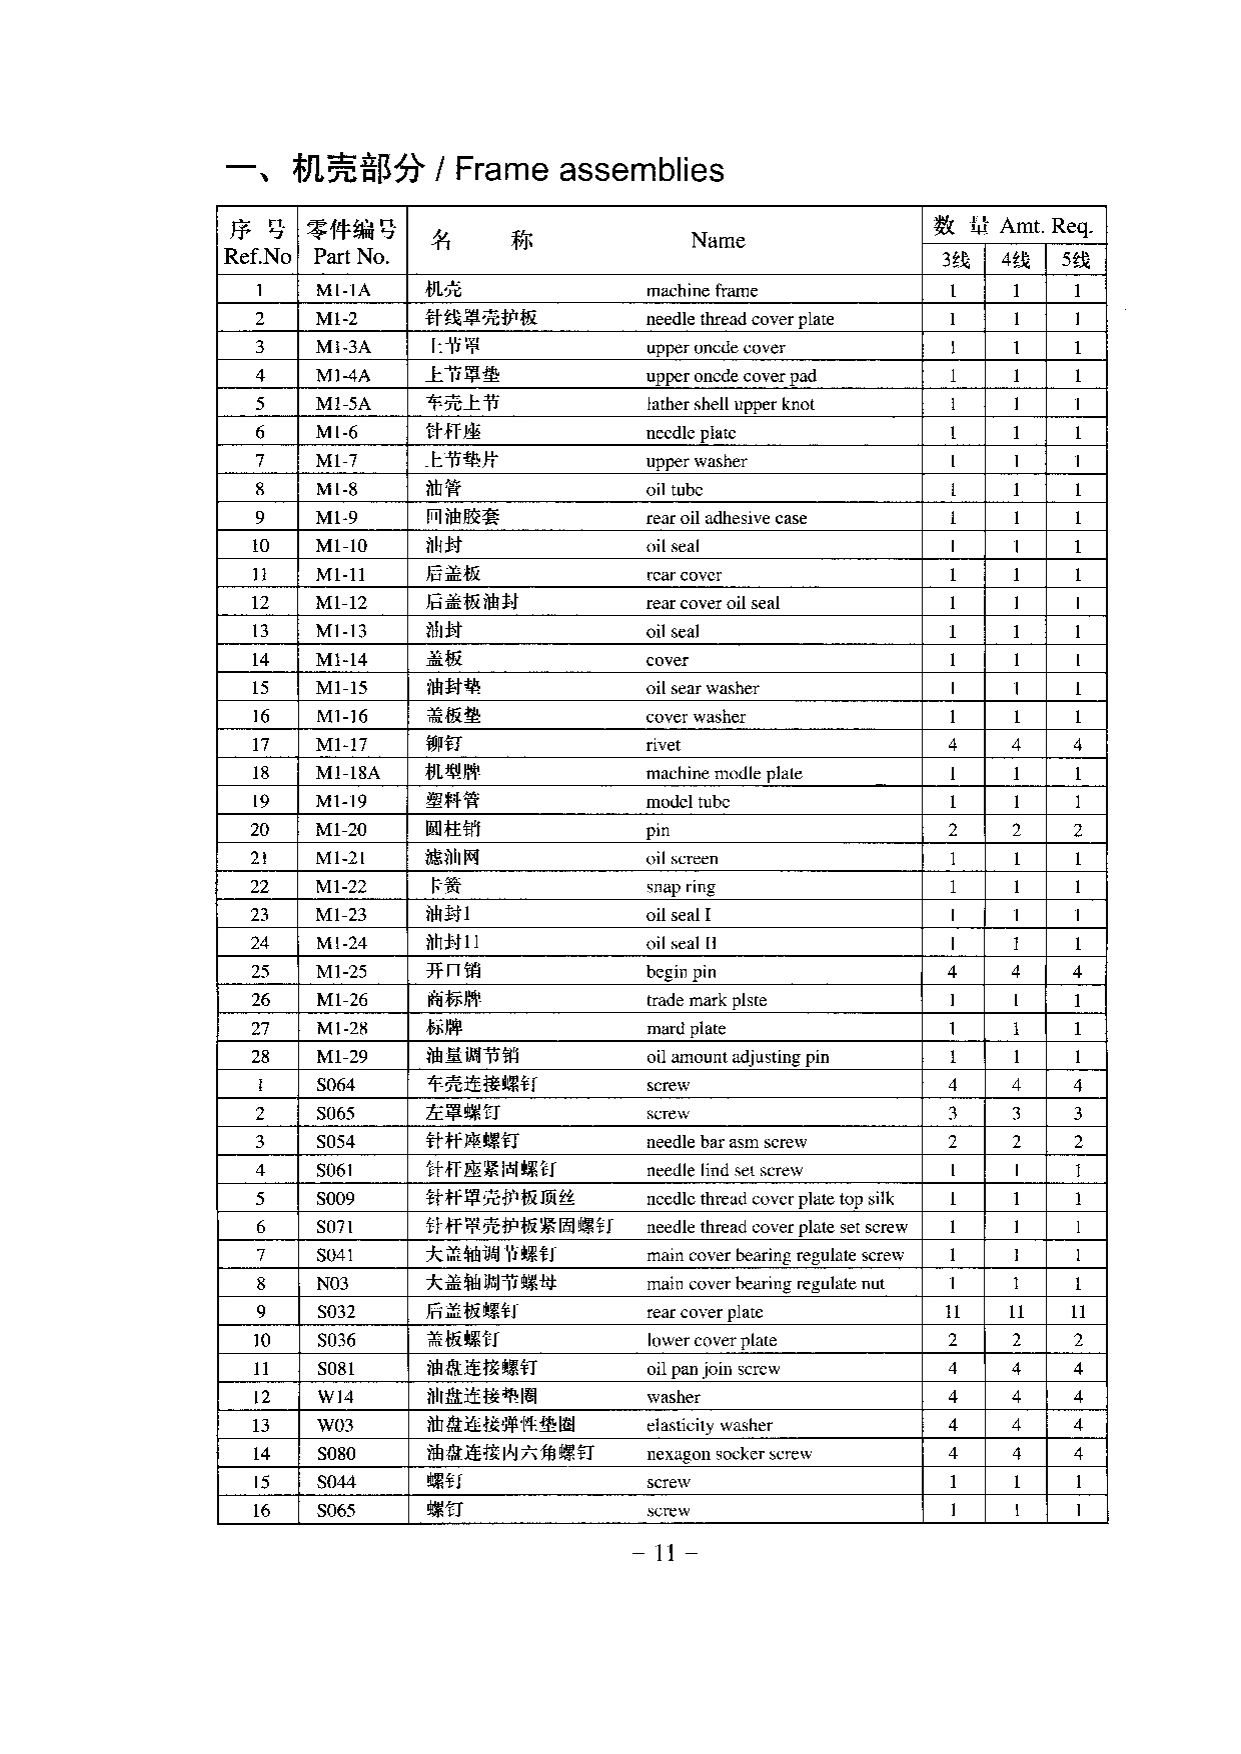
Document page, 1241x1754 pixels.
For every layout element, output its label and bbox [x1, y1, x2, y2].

picture [177, 118, 1149, 1584]
